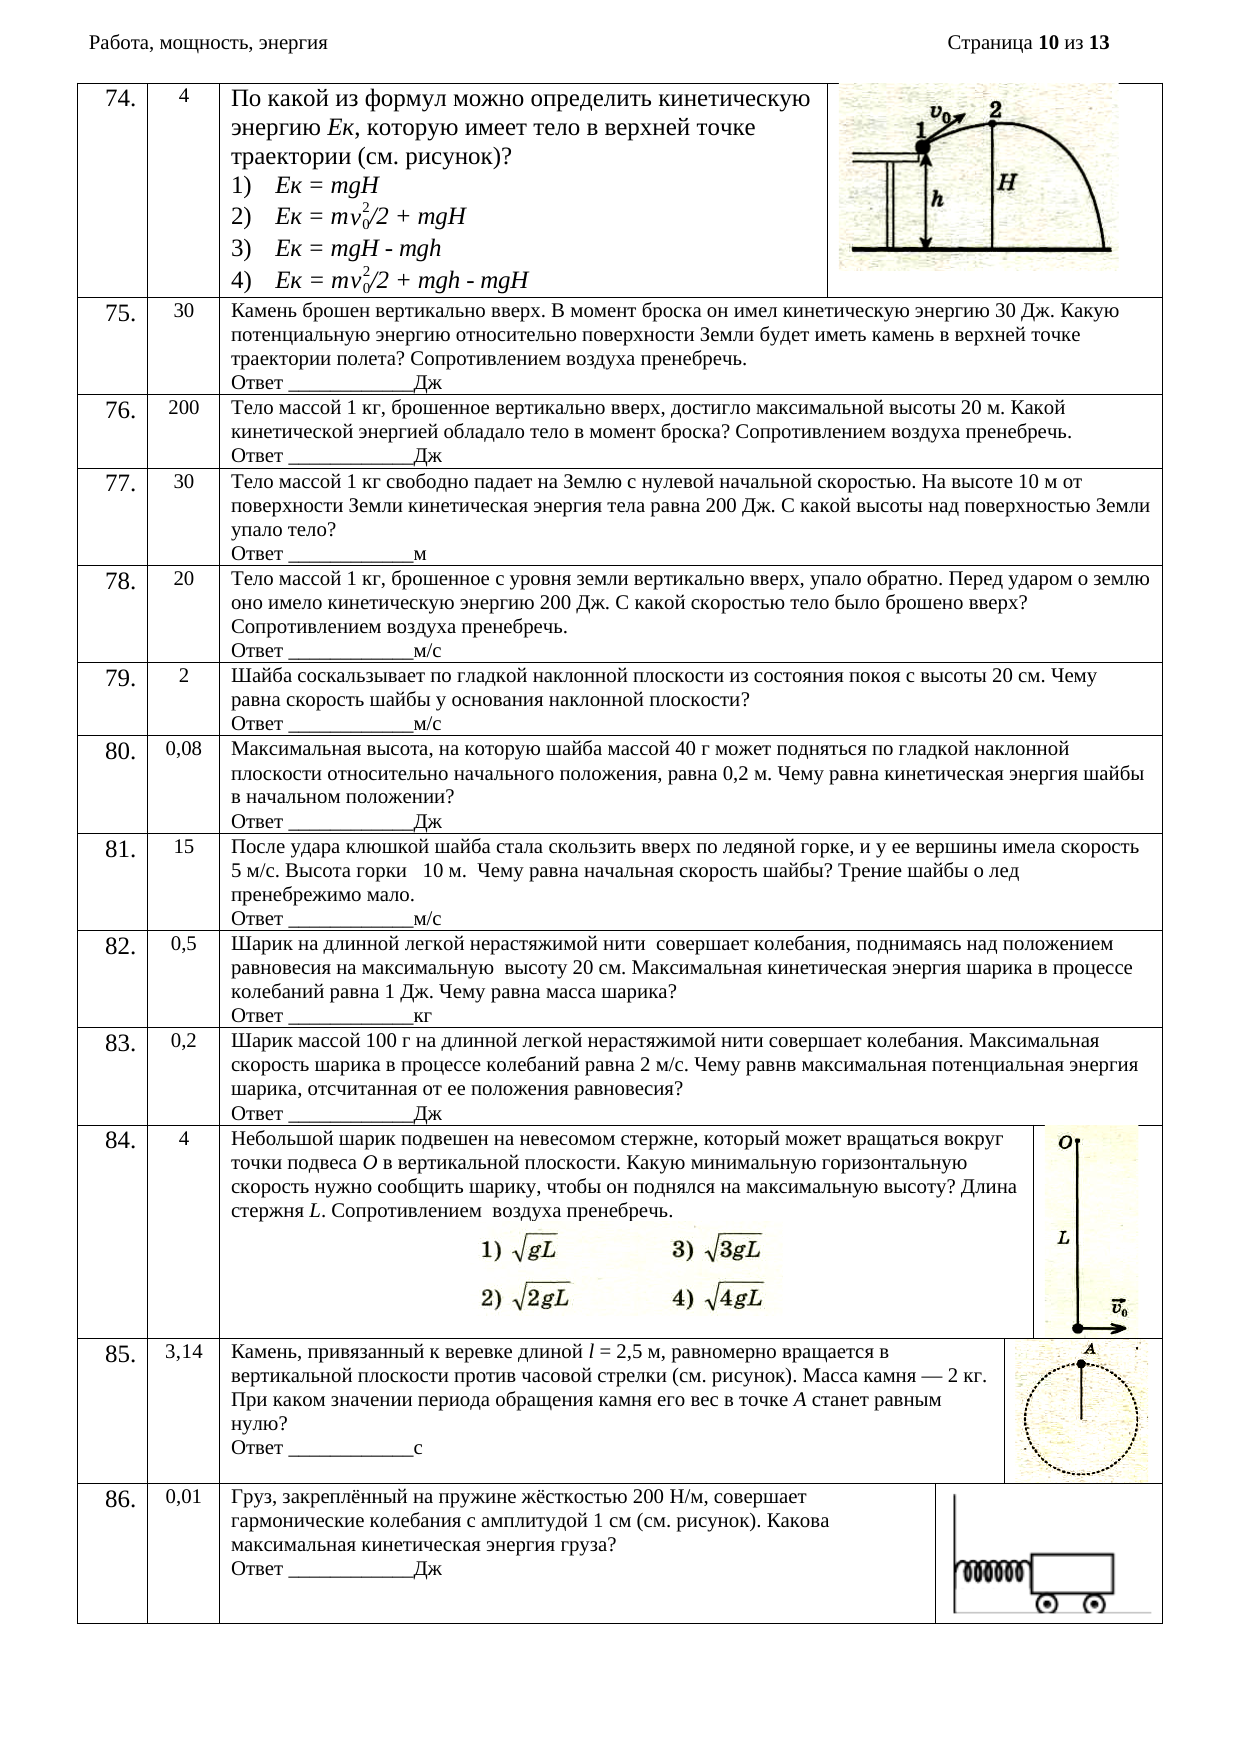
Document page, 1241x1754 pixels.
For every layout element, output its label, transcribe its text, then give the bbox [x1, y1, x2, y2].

table_cell Шарик на длинной легкой нерастяжимой нити совершает колебания, поднимаясь над положением равновесия на максимальную высоту 20 см. Максимальная кинетическая энергия шарика в процессе колебаний равна 1 Дж. Чему равна масса шарика? Ответ ____________кг [220, 931, 1162, 1027]
table_cell Шарик массой 100 г на длинной легкой нерастяжимой нити совершает колебания. Максимальная скорость шарика в процессе колебаний равна 2 м/с. Чему равнв максимальная потенциальная энергия шарика, отсчитанная от ее положения равновесия? Ответ ____________Дж [220, 1028, 1162, 1124]
table_cell [78, 931, 147, 1027]
table_cell [78, 663, 147, 735]
table_cell 2 [148, 663, 219, 735]
table_cell Максимальная высота, на которую шайба массой 40 г может подняться по гладкой наклонной плоскости относительно начального положения, равна 0,2 м. Чему равна кинетическая энергия шайбы в начальном положении? Ответ ____________Дж [220, 736, 1162, 833]
table_cell [78, 1028, 147, 1124]
table_cell [78, 566, 147, 662]
table_cell Груз, закреплённый на пружине жёсткостью 200 Н/м, совершает гармонические колебания с амплитудой 1 см (см. рисунок). Какова максимальная кинетическая энергия груза? Ответ ____________Дж [220, 1484, 935, 1623]
table_cell [78, 298, 147, 394]
table_cell [828, 84, 1162, 297]
table_cell Камень, привязанный к веревке длиной l = 2,5 м, равномерно вращается в вертикальной плоскости против часовой стрелки (см. рисунок). Масса камня — 2 кг. При каком значении периода обращения камня его вес в точке А станет равным нулю? Ответ ____________с [220, 1339, 1004, 1483]
table_cell [1139, 1126, 1162, 1338]
table_cell 3,14 [148, 1339, 219, 1483]
table_cell [78, 469, 147, 565]
table_cell [78, 84, 147, 297]
table_cell 30 [148, 469, 219, 565]
picture [1044, 1125, 1139, 1338]
table_cell [78, 395, 147, 467]
table_cell 20 [148, 566, 219, 662]
picture [838, 83, 1119, 271]
table_cell 0,08 [148, 736, 219, 833]
table_cell [78, 736, 147, 833]
table_cell 30 [148, 298, 219, 394]
table_cell 4 [148, 1126, 219, 1338]
table_cell [78, 1126, 147, 1338]
table_cell Тело массой 1 кг свободно падает на Землю с нулевой начальной скоростью. На высоте 10 м от поверхности Земли кинетическая энергия тела равна 200 Дж. С какой высоты над поверхностью Земли упало тело? Ответ ____________м [220, 469, 1162, 565]
table_cell 200 [148, 395, 219, 467]
table_cell [1034, 1126, 1044, 1338]
table_cell [1149, 1339, 1162, 1483]
table_cell 15 [148, 834, 219, 930]
table_cell Тело массой 1 кг, брошенное вертикально вверх, достигло максимальной высоты 20 м. Какой кинетической энергией обладало тело в момент броска? Сопротивлением воздуха пренебречь. Ответ ____________Дж [220, 395, 1162, 467]
table_cell [78, 1339, 147, 1483]
table_cell 0,01 [148, 1484, 219, 1623]
table_cell Камень брошен вертикально вверх. В момент броска он имел кинетическую энергию 30 Дж. Какую потенциальную энергию относительно поверхности Земли будет иметь камень в верхней точке траектории полета? Сопротивлением воздуха пренебречь. Ответ ____________Дж [220, 298, 1162, 394]
table_cell Небольшой шарик подвешен на невесомом стержне, который может вращаться вокруг точки подвеса О в вертикальной плоскости. Какую минимальную горизонтальную скорость нужно сообщить шарику, чтобы он поднялся на максимальную высоту? Длина стержня L. Сопротивлением воздуха пренебречь. [220, 1126, 1033, 1338]
table_cell 0,5 [148, 931, 219, 1027]
table_cell [78, 1484, 147, 1623]
table_cell 0,2 [148, 1028, 219, 1124]
table_cell Тело массой 1 кг, брошенное с уровня земли вертикально вверх, упало обратно. Перед ударом о землю оно имело кинетическую энергию 200 Дж. С какой скоростью тело было брошено вверх? Сопротивлением воздуха пренебречь. Ответ ____________м/с [220, 566, 1162, 662]
table_cell По какой из формул можно определить кинетическую энергию Ек, которую имеет тело в верхней точке траектории (см. рисунок)? Ек = mgH Ек = m/2 + mgH Ек = mgH - mgh Ек = m/2 + mgh - mgH [220, 84, 827, 297]
table_cell Шайба соскальзывает по гладкой наклонной плоскости из состояния покоя с высоты 20 см. Чему равна скорость шайбы у основания наклонной плоскости? Ответ ____________м/с [220, 663, 1162, 735]
table_cell [78, 834, 147, 930]
table_cell После удара клюшкой шайба стала скользить вверх по ледяной горке, и у ее вершины имела скорость 5 м/с. Высота горки 10 м. Чему равна начальная скорость шайбы? Трение шайбы о лед пренебрежимо мало. Ответ ____________м/с [220, 834, 1162, 930]
table_cell [1005, 1339, 1015, 1483]
table_cell [936, 1484, 1162, 1623]
table_cell 4 [148, 84, 219, 297]
